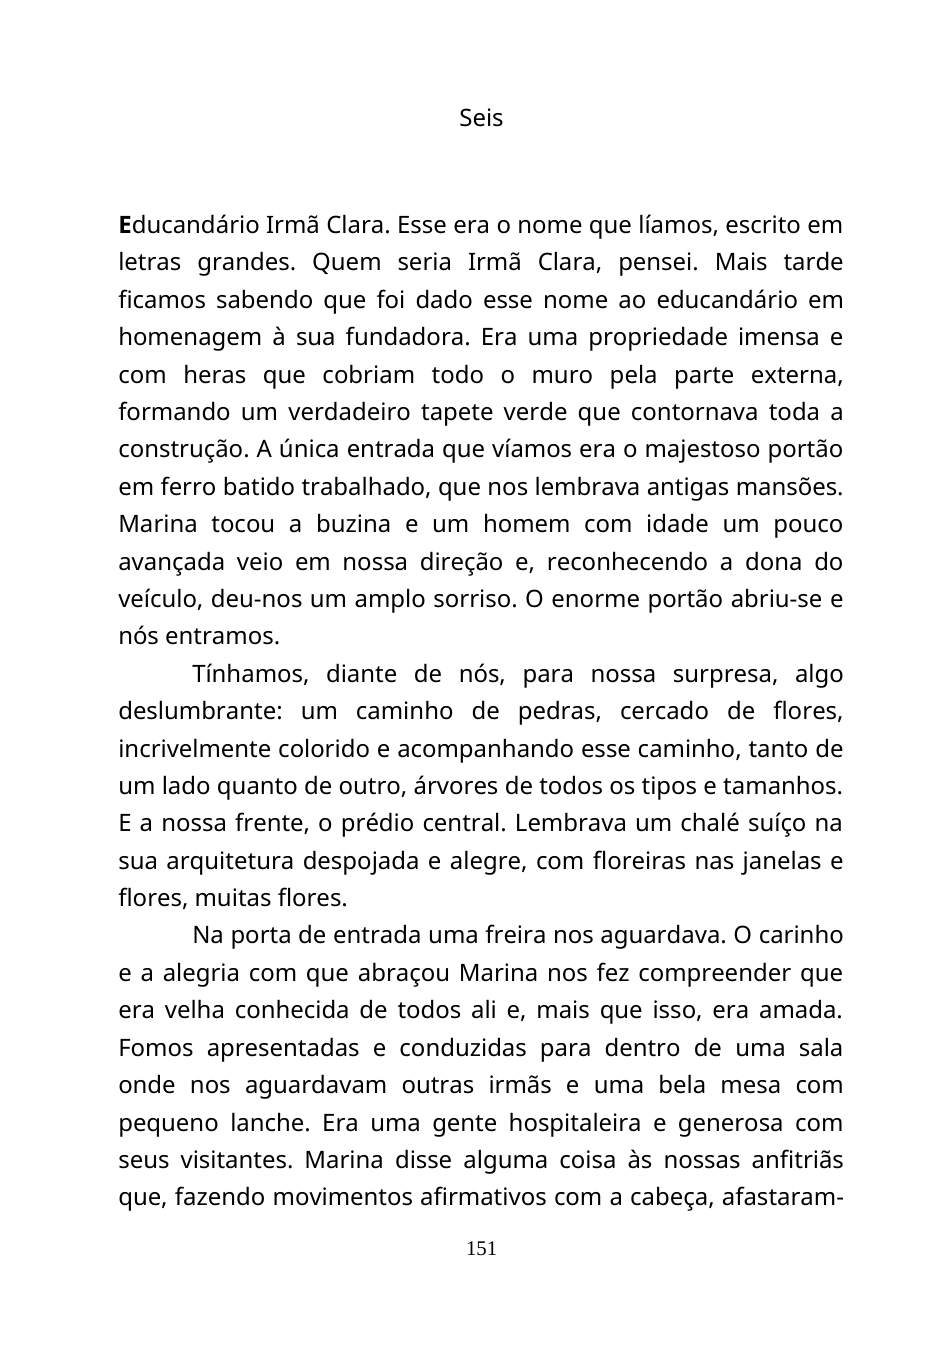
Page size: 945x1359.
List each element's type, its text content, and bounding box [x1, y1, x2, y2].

text Educandário Irmã Clara. Esse era o nome que líamos, escrito em letras grandes. Quem seria Irmã Clara, pensei. Mais tarde ficamos sabendo que foi dado esse nome ao educandário em homenagem à sua fundadora. Era uma propriedade imensa e com heras que cobriam todo o muro pela parte externa, formando um verdadeiro tapete verde que contornava toda a construção. A única entrada que víamos era o majestoso portão em ferro batido trabalhado, que nos lembrava antigas mansões. Marina tocou a buzina e um homem com idade um pouco avançada veio em nossa direção e, reconhecendo a dona do veículo, deu-nos um amplo sorriso. O enorme portão abriu-se e nós entramos. [118, 208, 844, 652]
text Tínhamos, diante de nós, para nossa surpresa, algo deslumbrante: um caminho de pedras, cercado de flores, incrivelmente colorido e acompanhando esse caminho, tanto de um lado quanto de outro, árvores de todos os tipos e tamanhos. E a nossa frente, o prédio central. Lembrava um chalé suíço na sua arquitetura despojada e alegre, com floreiras nas janelas e flores, muitas flores. [118, 657, 844, 913]
subtitle Seis [118, 100, 844, 133]
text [118, 918, 844, 1213]
